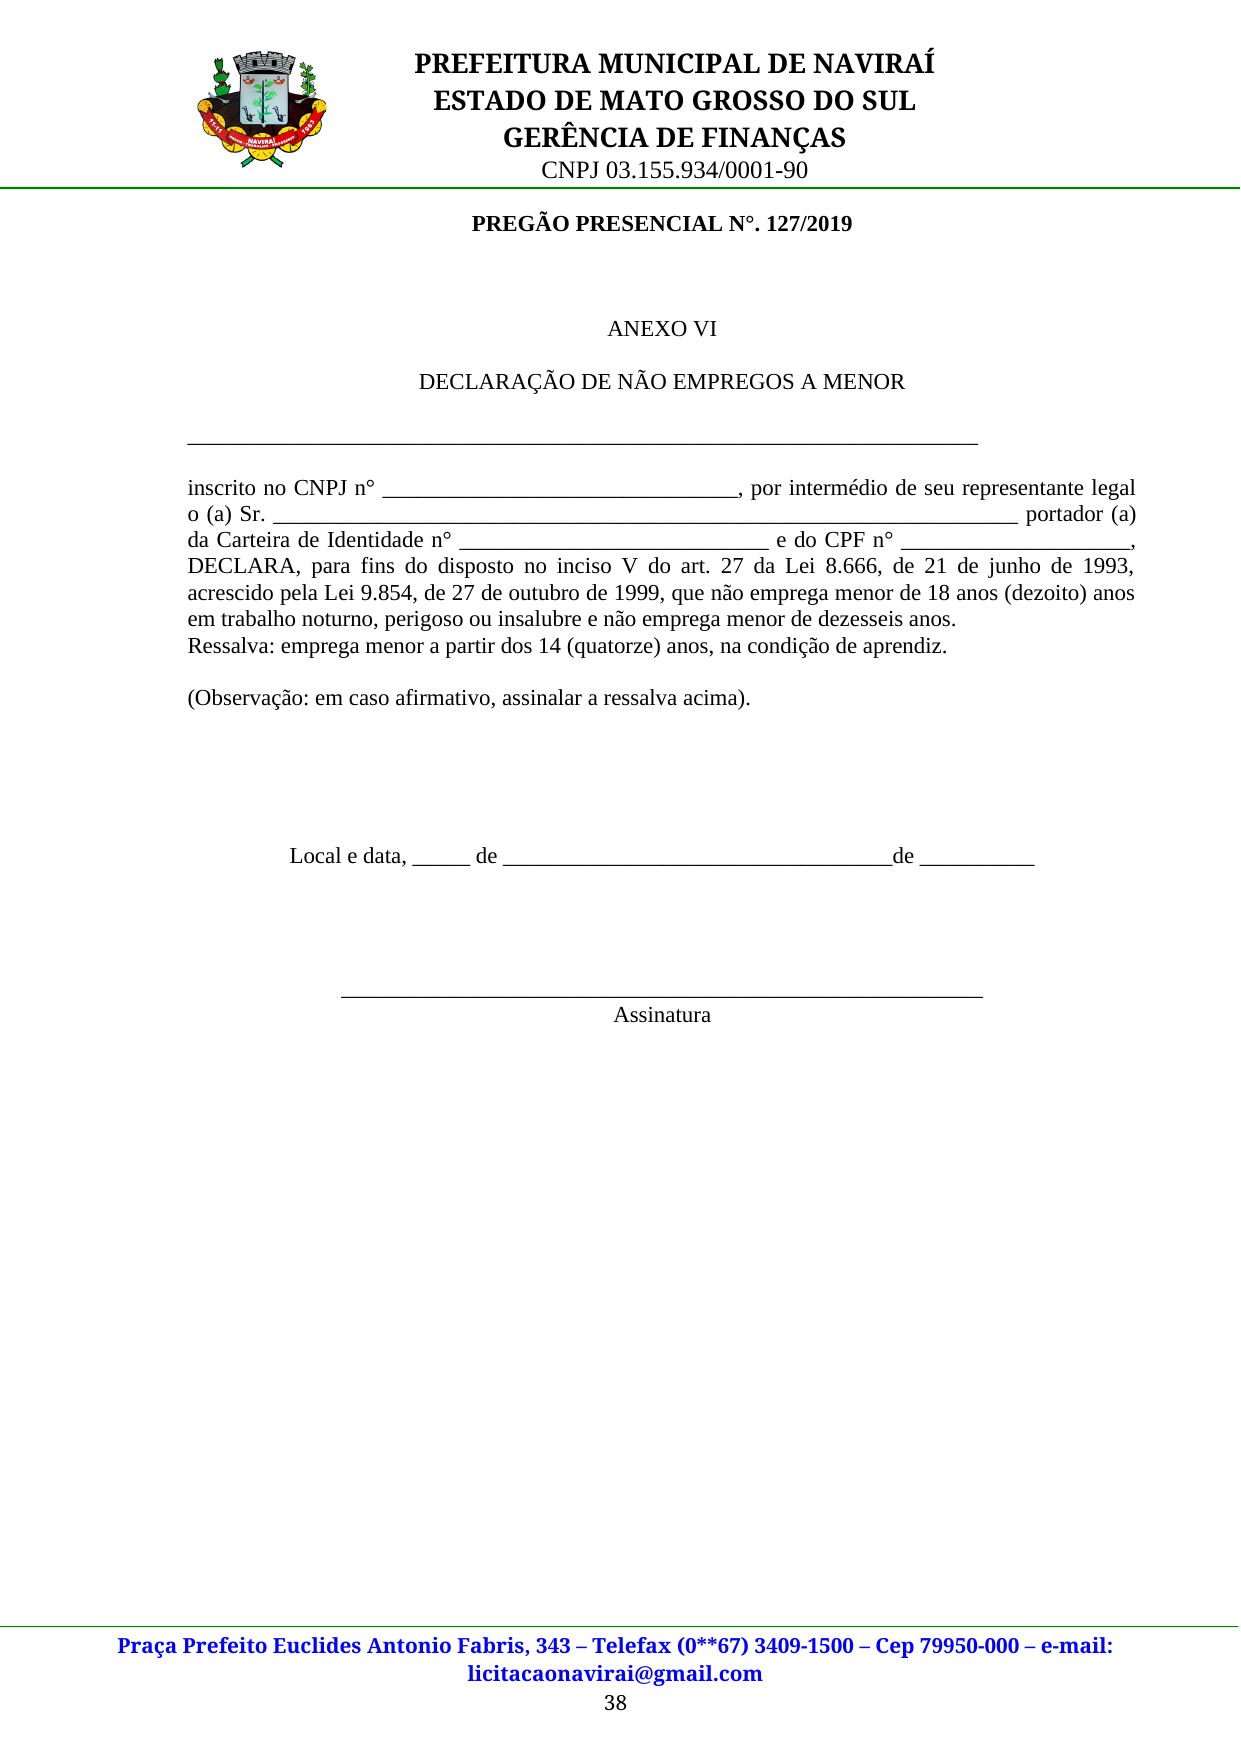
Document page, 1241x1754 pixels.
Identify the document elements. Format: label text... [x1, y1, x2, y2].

text (Observação: em caso afirmativo, assinalar a ressalva acima). [187, 684, 1137, 711]
text ANEXO VI [187, 315, 1137, 342]
text Ressalva: emprega menor a partir dos 14 (quatorze) anos, na condição de aprendiz. [187, 632, 1137, 658]
text Assinatura [187, 1001, 1137, 1027]
text Local e data, _____ de __________________________________de __________ [187, 842, 1137, 869]
text _____________________________________________________________________ [187, 421, 1137, 447]
text ________________________________________________________ [187, 974, 1137, 1001]
text DECLARAÇÃO DE NÃO EMPREGOS A MENOR [187, 368, 1137, 394]
text PREGÃO PRESENCIAL N°. 127/2019 [187, 210, 1137, 236]
picture [197, 51, 327, 168]
text inscrito no CNPJ n° _______________________________, por intermédio de seu representante legal o (a) Sr. _________________________________________________________________ portador (a) da Carteira de Identidade n° ___________________________ e do CPF n° ____________________, DECLARA, para fins do disposto no inciso V do art. 27 da Lei 8.666, de 21 de junho de 1993, acrescido pela Lei 9.854, de 27 de outubro de 1999, que não emprega menor de 18 anos (dezoito) anos em trabalho noturno, perigoso ou insalubre e não emprega menor de dezesseis anos. [187, 473, 1137, 632]
